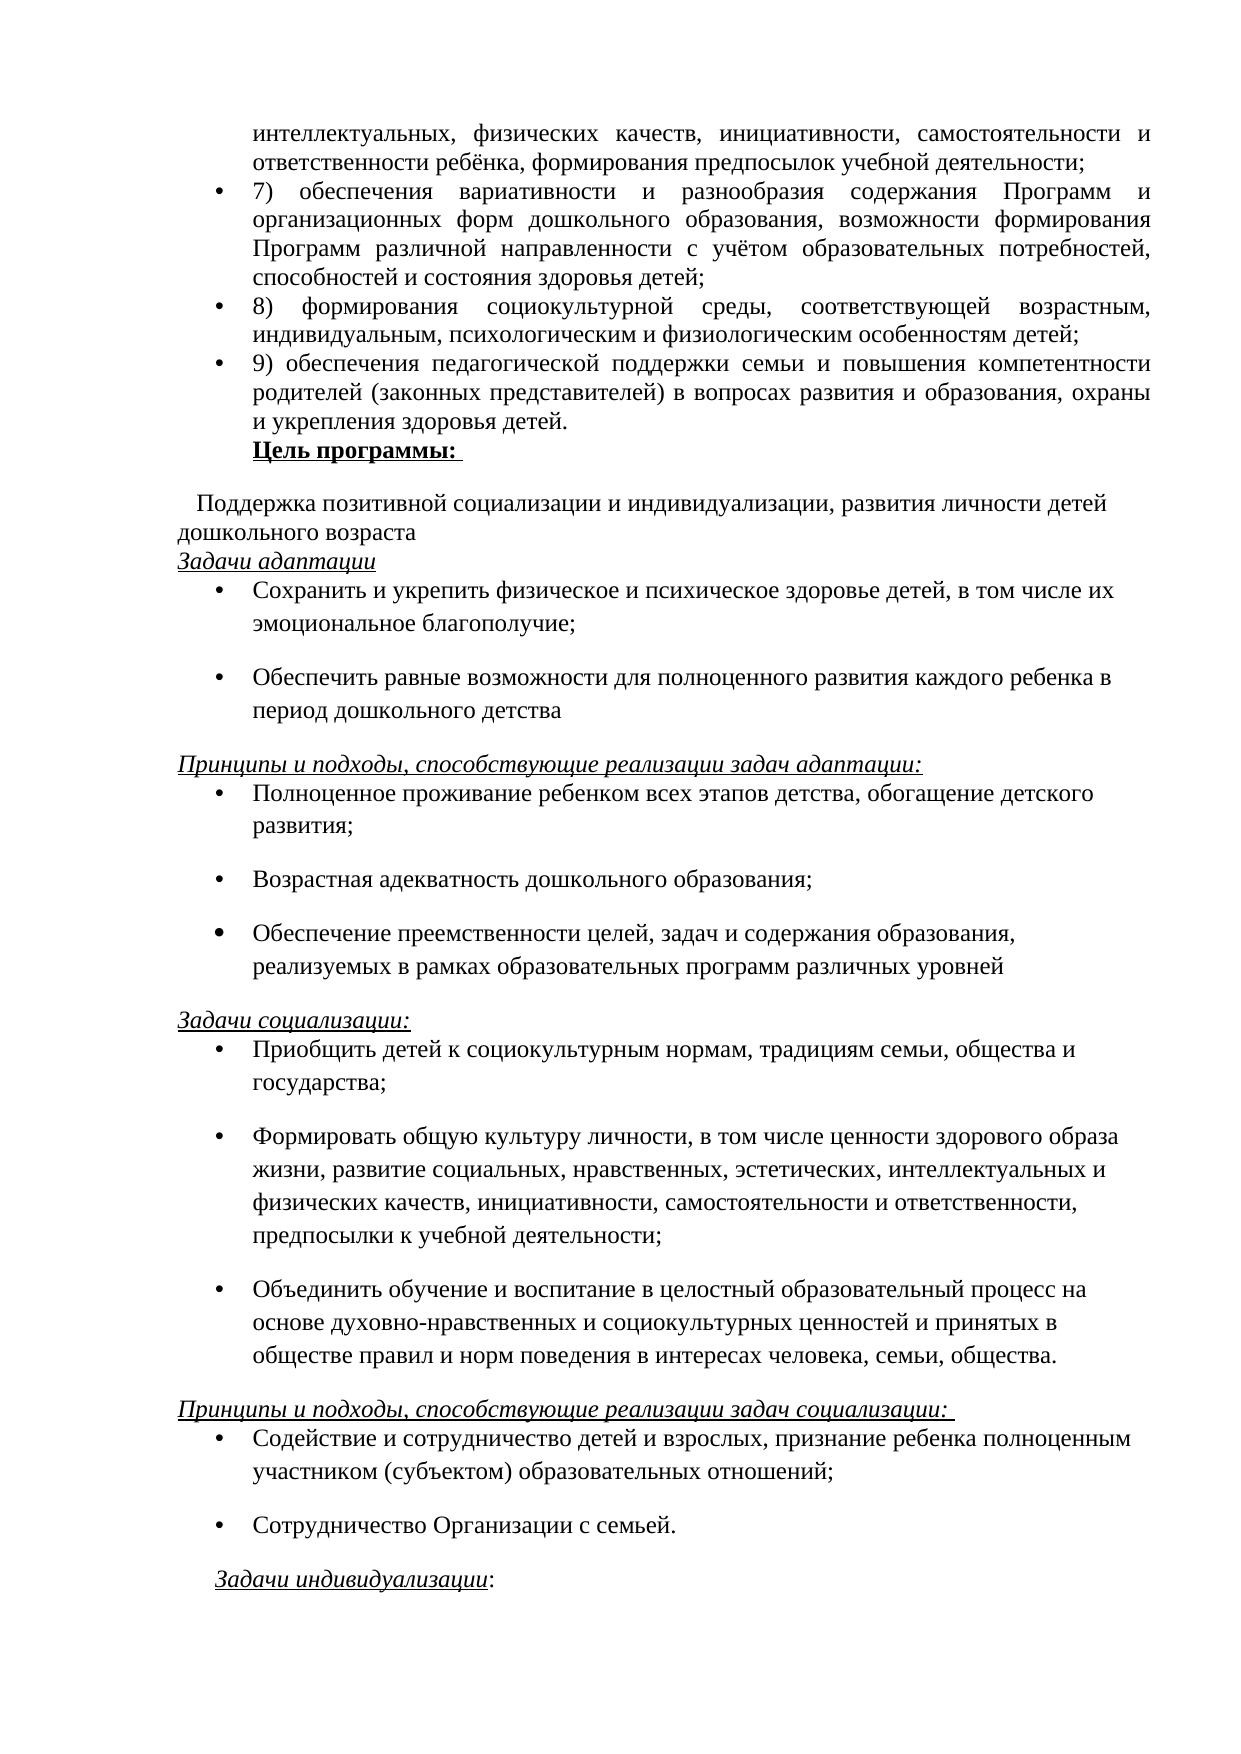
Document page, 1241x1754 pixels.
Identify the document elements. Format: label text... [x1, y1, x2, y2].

list Объединить обучение и воспитание в целостный образовательный процесс на основе духовно-нравственных и социокультурных ценностей и принятых в обществе правил и норм поведения в интересах человека, семьи, общества. [215, 1274, 1152, 1369]
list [215, 118, 1152, 176]
text Поддержка позитивной социализации и индивидуализации, развития личности детей дошкольного возраста [177, 488, 1152, 546]
list 7) обеспечения вариативности и разнообразия содержания Программ и организационных форм дошкольного образования, возможности формирования Программ различной направленности с учётом образовательных потребностей, способностей и состояния здоровья детей; [215, 176, 1152, 291]
list 8) формирования социокультурной среды, соответствующей возрастным, индивидуальным, психологическим и физиологическим особенностям детей; [215, 291, 1152, 348]
list Полноценное проживание ребенком всех этапов детства, обогащение детского развития; [215, 777, 1152, 839]
text Принципы и подходы, способствующие реализации задач адаптации: [177, 749, 1152, 777]
text Цель программы: [252, 435, 1152, 463]
list Обеспечение преемственности целей, задач и содержания образования, реализуемых в рамках образовательных программ различных уровней [215, 918, 1152, 980]
list Содействие и сотрудничество детей и взрослых, признание ребенка полноценным участником (субъектом) образовательных отношений; [215, 1423, 1152, 1485]
list Формировать общую культуру личности, в том числе ценности здорового образа жизни, развитие социальных, нравственных, эстетических, интеллектуальных и физических качеств, инициативности, самостоятельности и ответственности, предпосылки к учебной деятельности; [215, 1121, 1152, 1249]
list Сотрудничество Организации с семьей. [215, 1510, 1152, 1539]
text Принципы и подходы, способствующие реализации задач социализации: [177, 1394, 1152, 1423]
list 9) обеспечения педагогической поддержки семьи и повышения компетентности родителей (законных представителей) в вопросах развития и образования, охраны и укрепления здоровья детей. [215, 348, 1152, 435]
list Обеспечить равные возможности для полноценного развития каждого ребенка в период дошкольного детства [215, 662, 1152, 724]
list Приобщить детей к социокультурным нормам, традициям семьи, общества и государства; [215, 1034, 1152, 1096]
list Возрастная адекватность дошкольного образования; [215, 864, 1152, 893]
text Задачи адаптации [177, 546, 1152, 575]
list Сохранить и укрепить физическое и психическое здоровье детей, в том числе их эмоциональное благополучие; [215, 575, 1152, 637]
text Задачи социализации: [177, 1005, 1152, 1034]
text Задачи индивидуализации: [215, 1564, 1152, 1592]
